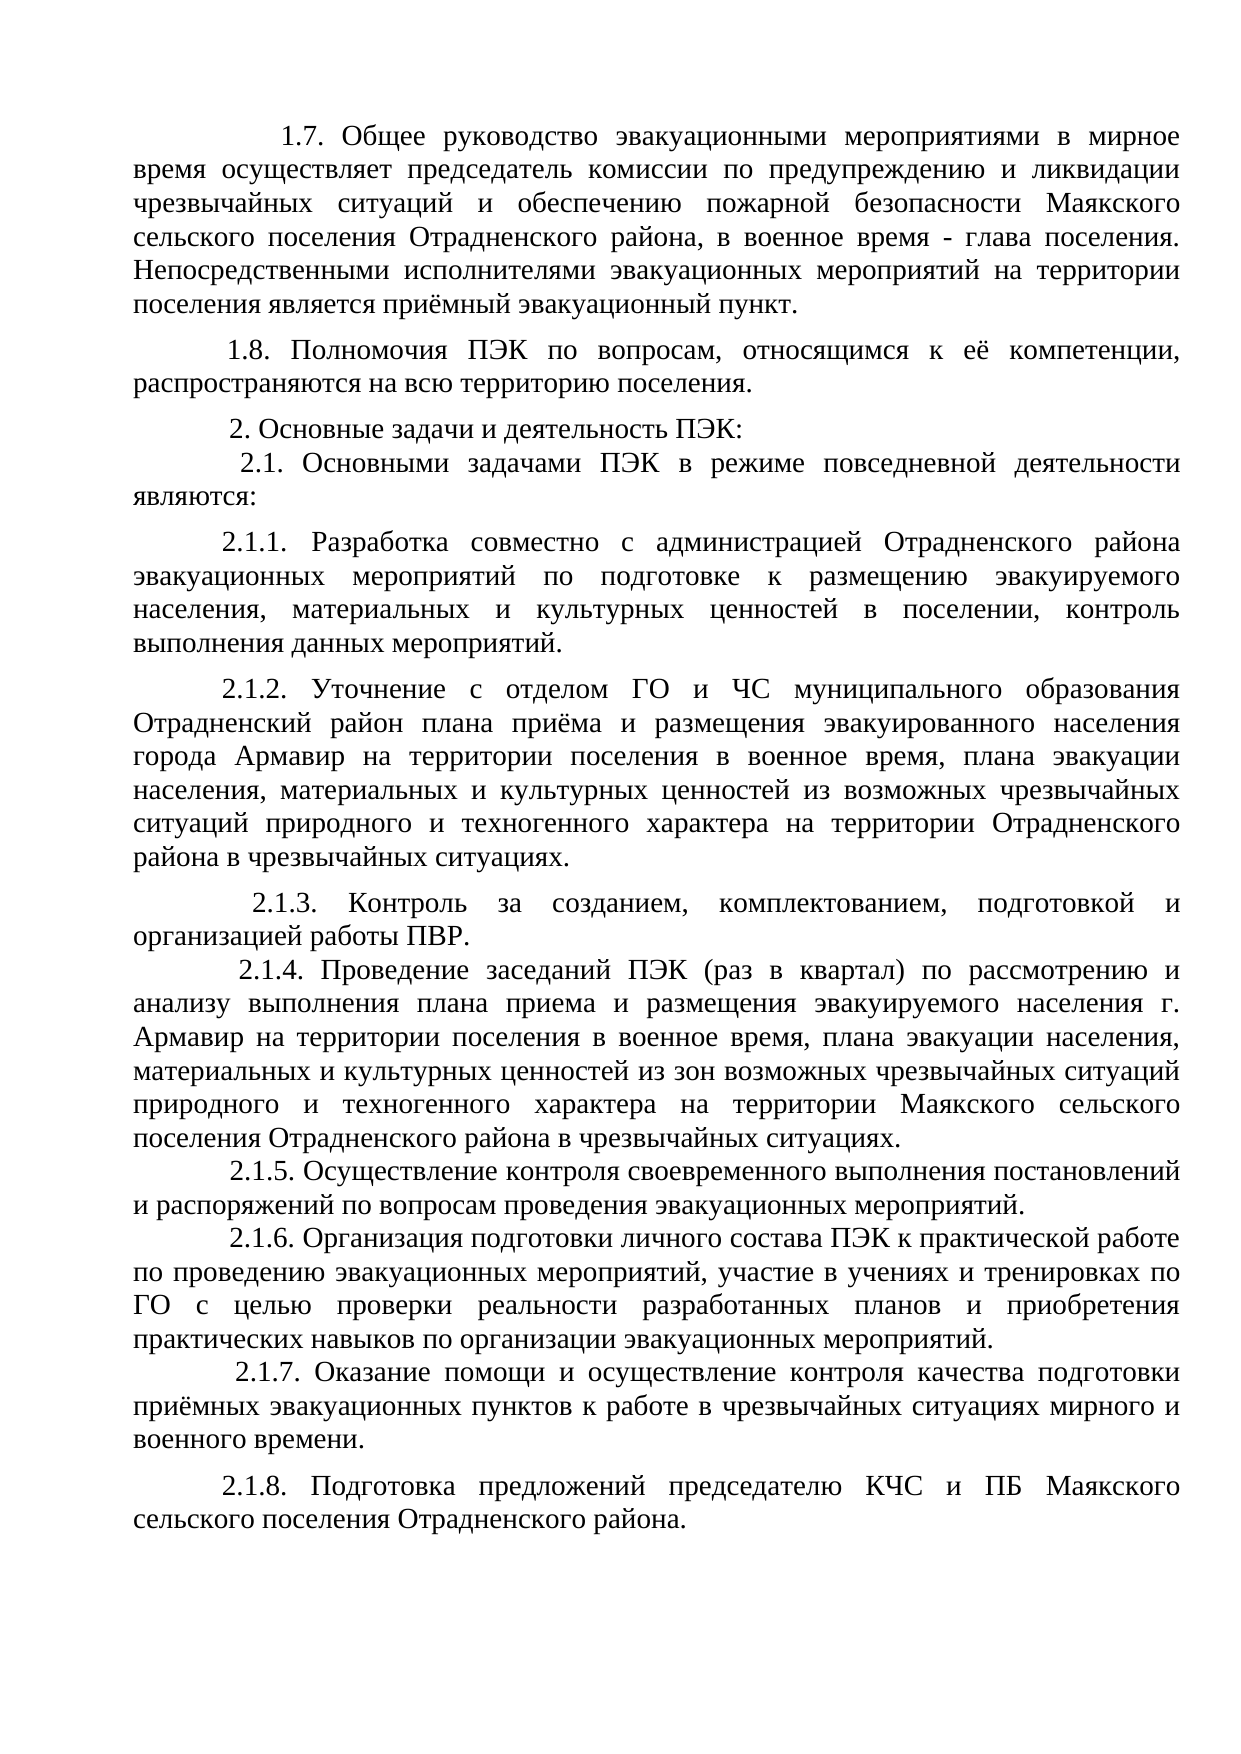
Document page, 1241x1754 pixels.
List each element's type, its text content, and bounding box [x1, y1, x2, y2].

text 2.1. Основными задачами ПЭК в режиме повседневной деятельности являются: [133, 445, 1181, 512]
text 1.7. Общее руководство эвакуационными мероприятиями в мирное время осуществляет председатель комиссии по предупреждению и ликвидации чрезвычайных ситуаций и обеспечению пожарной безопасности Маякского сельского поселения Отрадненского района, в военное время - глава поселения. Непосредственными исполнителями эвакуационных мероприятий на территории поселения является приёмный эвакуационный пункт. [133, 118, 1181, 319]
text 2.1.1. Разработка совместно с администрацией Отрадненского района эвакуационных мероприятий по подготовке к размещению эвакуируемого населения, материальных и культурных ценностей в поселении, контроль выполнения данных мероприятий. [133, 524, 1181, 659]
text 2.1.8. Подготовка предложений председателю КЧС и ПБ Маякского сельского поселения Отрадненского района. [133, 1468, 1181, 1535]
text 2. Основные задачи и деятельность ПЭК: [133, 411, 1181, 445]
text 2.1.3. Контроль за созданием, комплектованием, подготовкой и организацией работы ПВР. [133, 885, 1181, 952]
text 2.1.7. Оказание помощи и осуществление контроля качества подготовки приёмных эвакуационных пунктов к работе в чрезвычайных ситуациях мирного и военного времени. [133, 1354, 1181, 1455]
text 2.1.6. Организация подготовки личного состава ПЭК к практической работе по проведению эвакуационных мероприятий, участие в учениях и тренировках по ГО с целью проверки реальности разработанных планов и приобретения практических навыков по организации эвакуационных мероприятий. [133, 1220, 1181, 1354]
text 2.1.2. Уточнение с отделом ГО и ЧС муниципального образования Отрадненский район плана приёма и размещения эвакуированного населения города Армавир на территории поселения в военное время, плана эвакуации населения, материальных и культурных ценностей из возможных чрезвычайных ситуаций природного и техногенного характера на территории Отрадненского района в чрезвычайных ситуациях. [133, 671, 1181, 872]
text 1.8. Полномочия ПЭК по вопросам, относящимся к её компетенции, распространяются на всю территорию поселения. [133, 332, 1181, 399]
text 2.1.5. Осуществление контроля своевременного выполнения постановлений и распоряжений по вопросам проведения эвакуационных мероприятий. [133, 1153, 1181, 1220]
text 2.1.4. Проведение заседаний ПЭК (раз в квартал) по рассмотрению и анализу выполнения плана приема и размещения эвакуируемого населения г. Армавир на территории поселения в военное время, плана эвакуации населения, материальных и культурных ценностей из зон возможных чрезвычайных ситуаций природного и техногенного характера на территории Маякского сельского поселения Отрадненского района в чрезвычайных ситуациях. [133, 952, 1181, 1153]
